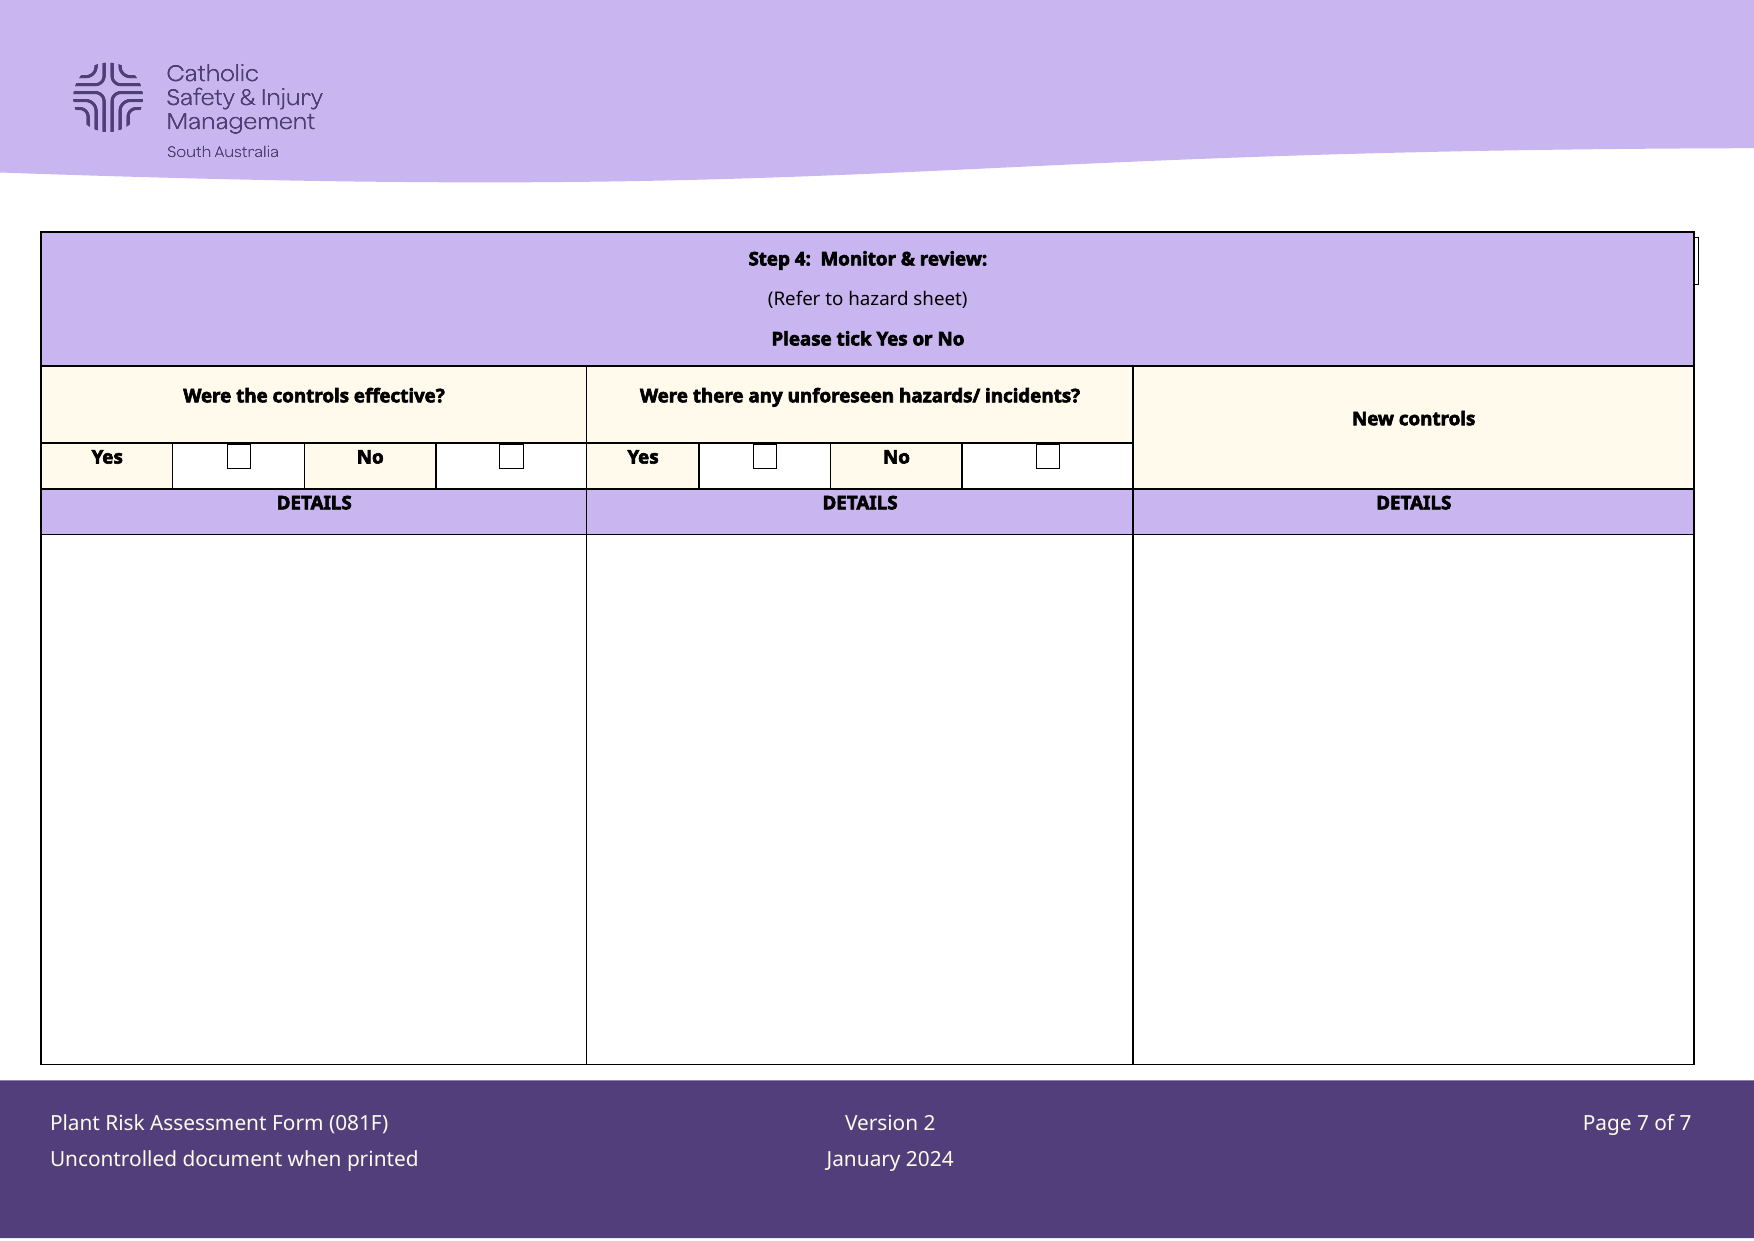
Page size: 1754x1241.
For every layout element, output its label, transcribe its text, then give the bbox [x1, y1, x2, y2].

table_cell [42, 535, 586, 1064]
table_cell New controls [1134, 367, 1693, 488]
table_cell [963, 444, 1132, 488]
table_cell [437, 444, 586, 488]
table_cell Were there any unforeseen hazards/ incidents? [587, 367, 1132, 442]
picture [48, 37, 350, 185]
table_cell Yes [587, 444, 698, 488]
table_cell Yes [42, 444, 172, 488]
table_cell DETAILS [587, 490, 1132, 534]
table_cell Were the controls effective? [42, 367, 586, 442]
table_header Step 4: Monitor & review: (Refer to hazard sheet) Please tick Yes or No [42, 233, 1693, 365]
table_cell DETAILS [1134, 490, 1693, 534]
table_cell [1134, 535, 1693, 1064]
table_cell No [305, 444, 435, 488]
table_cell [700, 444, 830, 488]
table_cell [173, 444, 304, 488]
table_cell [587, 535, 1132, 1064]
table_cell DETAILS [42, 490, 586, 534]
table_cell No [831, 444, 961, 488]
